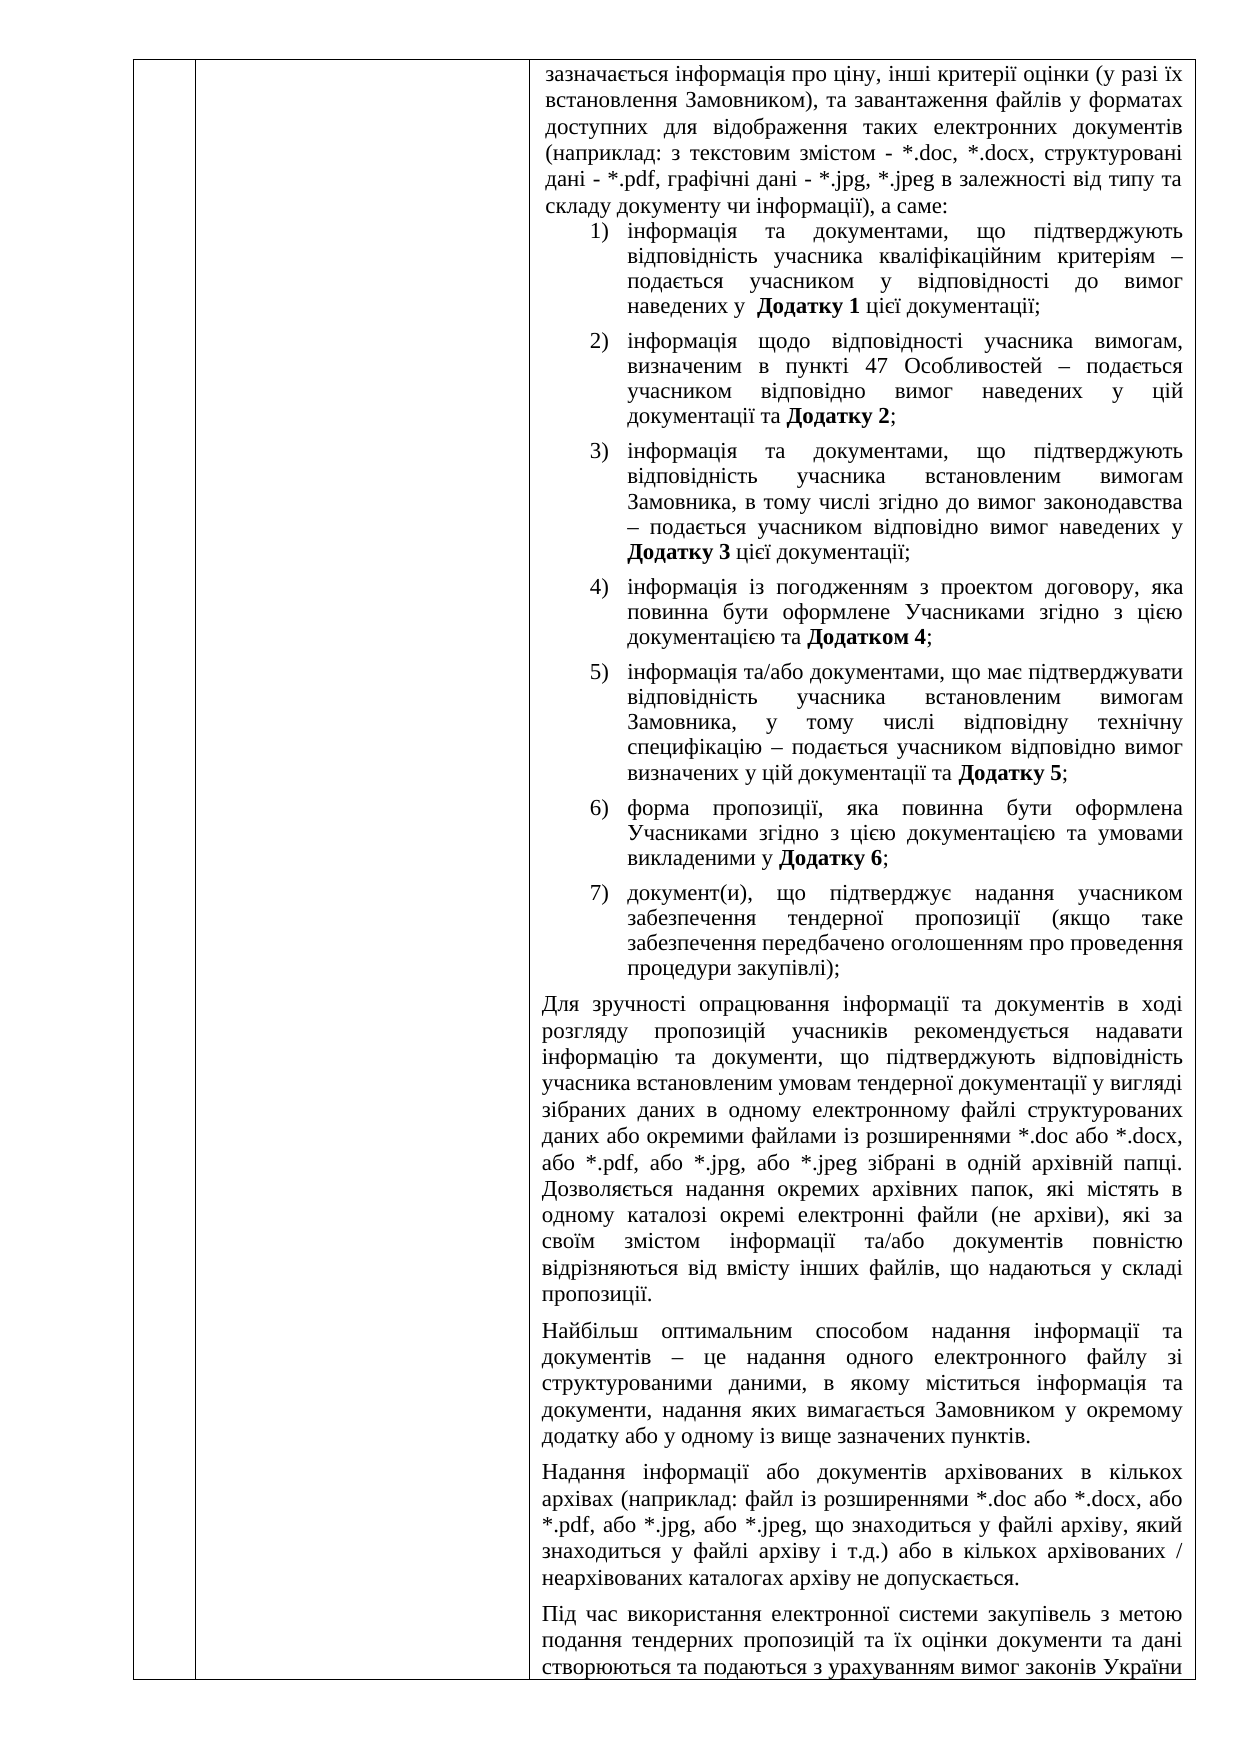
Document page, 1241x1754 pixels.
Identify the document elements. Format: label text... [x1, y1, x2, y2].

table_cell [530, 60, 1195, 1679]
table_cell 1 [134, 60, 195, 1679]
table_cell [196, 60, 529, 1679]
